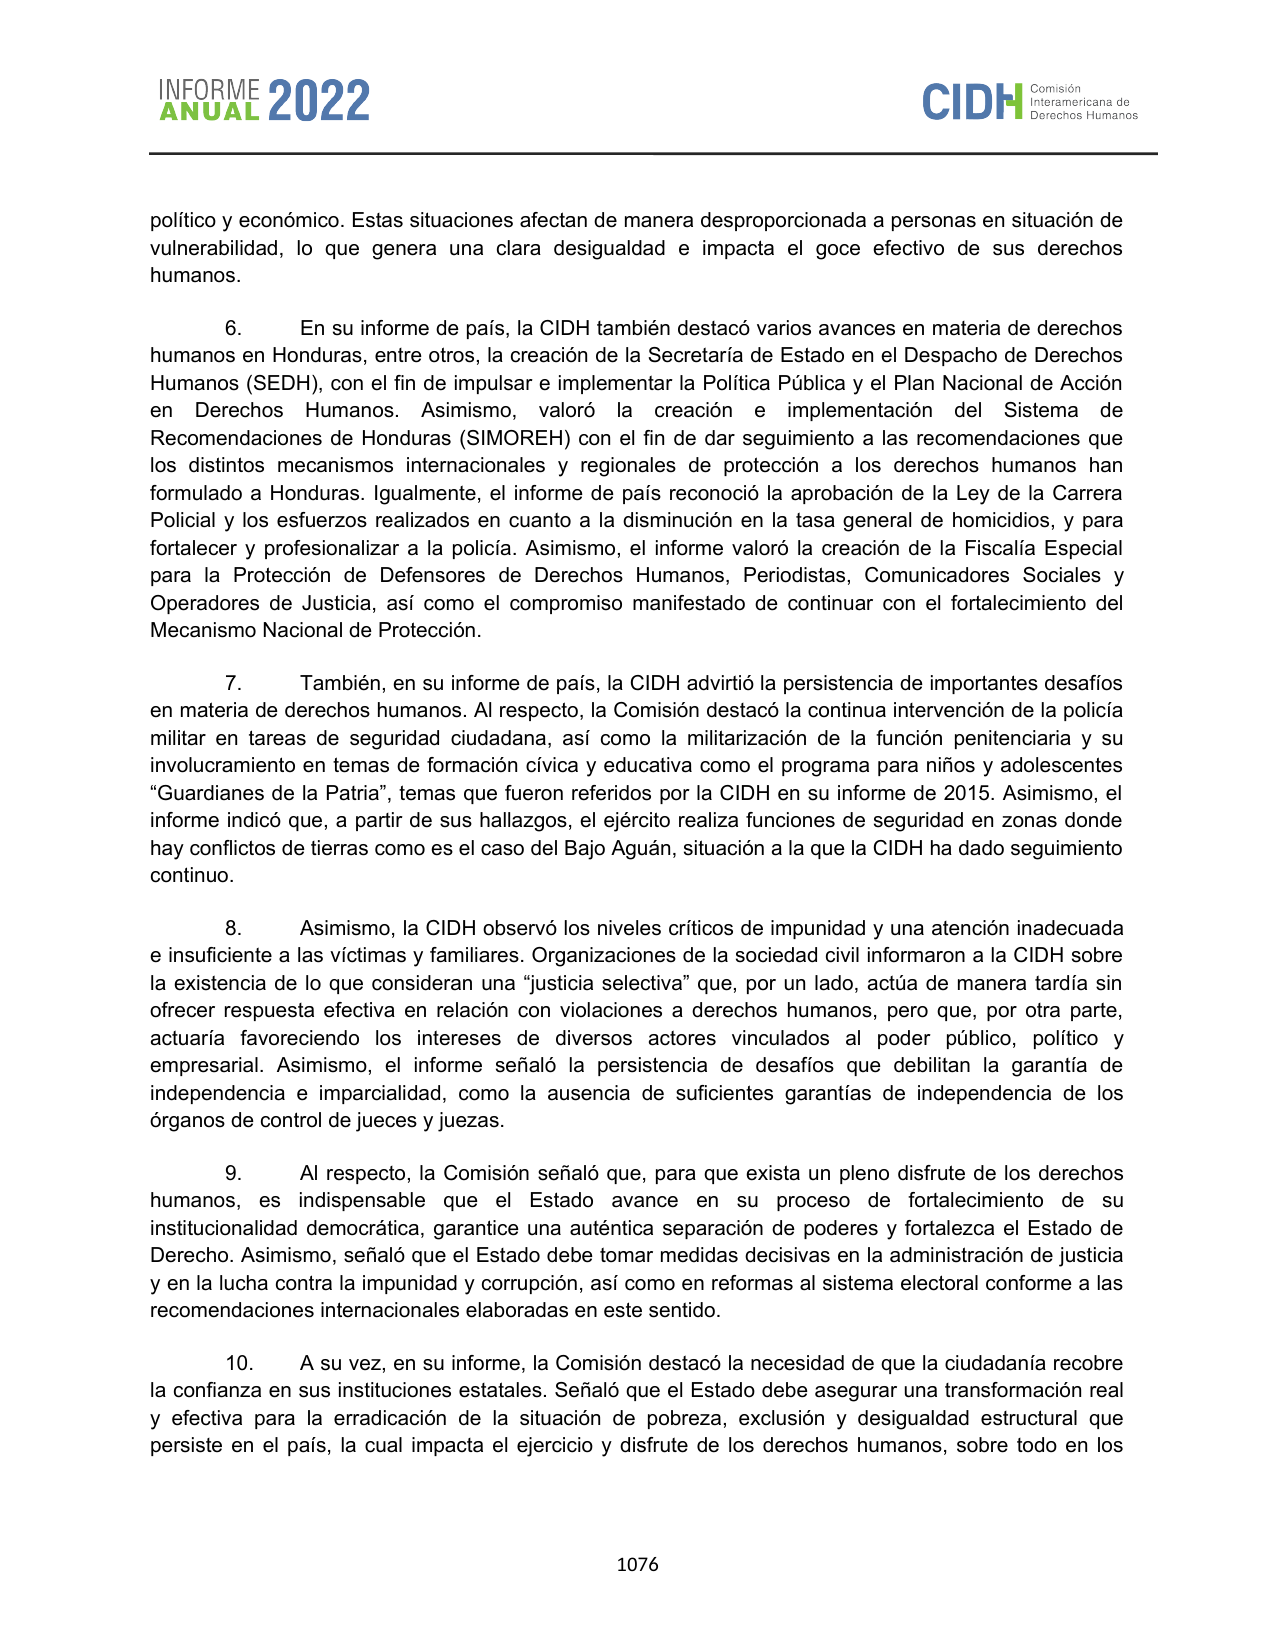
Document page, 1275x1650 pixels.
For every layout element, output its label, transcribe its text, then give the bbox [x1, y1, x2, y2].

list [150, 208, 1125, 287]
picture [914, 73, 1158, 130]
list En su informe de país, la CIDH también destacó varios avances en materia de derechos humanos en Honduras, entre otros, la creación de la Secretaría de Estado en el Despacho de Derechos Humanos (SEDH), con el fin de impulsar e implementar la Política Pública y el Plan Nacional de Acción en Derechos Humanos. Asimismo, valoró la creación e implementación del Sistema de Recomendaciones de Honduras (SIMOREH) con el fin de dar seguimiento a las recomendaciones que los distintos mecanismos internacionales y regionales de protección a los derechos humanos han formulado a Honduras. Igualmente, el informe de país reconoció la aprobación de la Ley de la Carrera Policial y los esfuerzos realizados en cuanto a la disminución en la tasa general de homicidios, y para fortalecer y profesionalizar a la policía. Asimismo, el informe valoró la creación de la Fiscalía Especial para la Protección de Defensores de Derechos Humanos, Periodistas, Comunicadores Sociales y Operadores de Justicia, así como el compromiso manifestado de continuar con el fortalecimiento del Mecanismo Nacional de Protección. [150, 316, 1125, 642]
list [150, 1351, 1125, 1457]
picture [150, 73, 374, 126]
list Al respecto, la Comisión señaló que, para que exista un pleno disfrute de los derechos humanos, es indispensable que el Estado avance en su proceso de fortalecimiento de su institucionalidad democrática, garantice una auténtica separación de poderes y fortalezca el Estado de Derecho. Asimismo, señaló que el Estado debe tomar medidas decisivas en la administración de justicia y en la lucha contra la impunidad y corrupción, así como en reformas al sistema electoral conforme a las recomendaciones internacionales elaboradas en este sentido. [150, 1161, 1125, 1322]
list También, en su informe de país, la CIDH advirtió la persistencia de importantes desafíos en materia de derechos humanos. Al respecto, la Comisión destacó la continua intervención de la policía militar en tareas de seguridad ciudadana, así como la militarización de la función penitenciaria y su involucramiento en temas de formación cívica y educativa como el programa para niños y adolescentes “Guardianes de la Patria”, temas que fueron referidos por la CIDH en su informe de 2015. Asimismo, el informe indicó que, a partir de sus hallazgos, el ejército realiza funciones de seguridad en zonas donde hay conflictos de tierras como es el caso del Bajo Aguán, situación a la que la CIDH ha dado seguimiento continuo. [150, 671, 1125, 887]
list Asimismo, la CIDH observó los niveles críticos de impunidad y una atención inadecuada e insuficiente a las víctimas y familiares. Organizaciones de la sociedad civil informaron a la CIDH sobre la existencia de lo que consideran una “justicia selectiva” que, por un lado, actúa de manera tardía sin ofrecer respuesta efectiva en relación con violaciones a derechos humanos, pero que, por otra parte, actuaría favoreciendo los intereses de diversos actores vinculados al poder público, político y empresarial. Asimismo, el informe señaló la persistencia de desafíos que debilitan la garantía de independencia e imparcialidad, como la ausencia de suficientes garantías de independencia de los órganos de control de jueces y juezas. [150, 916, 1125, 1132]
